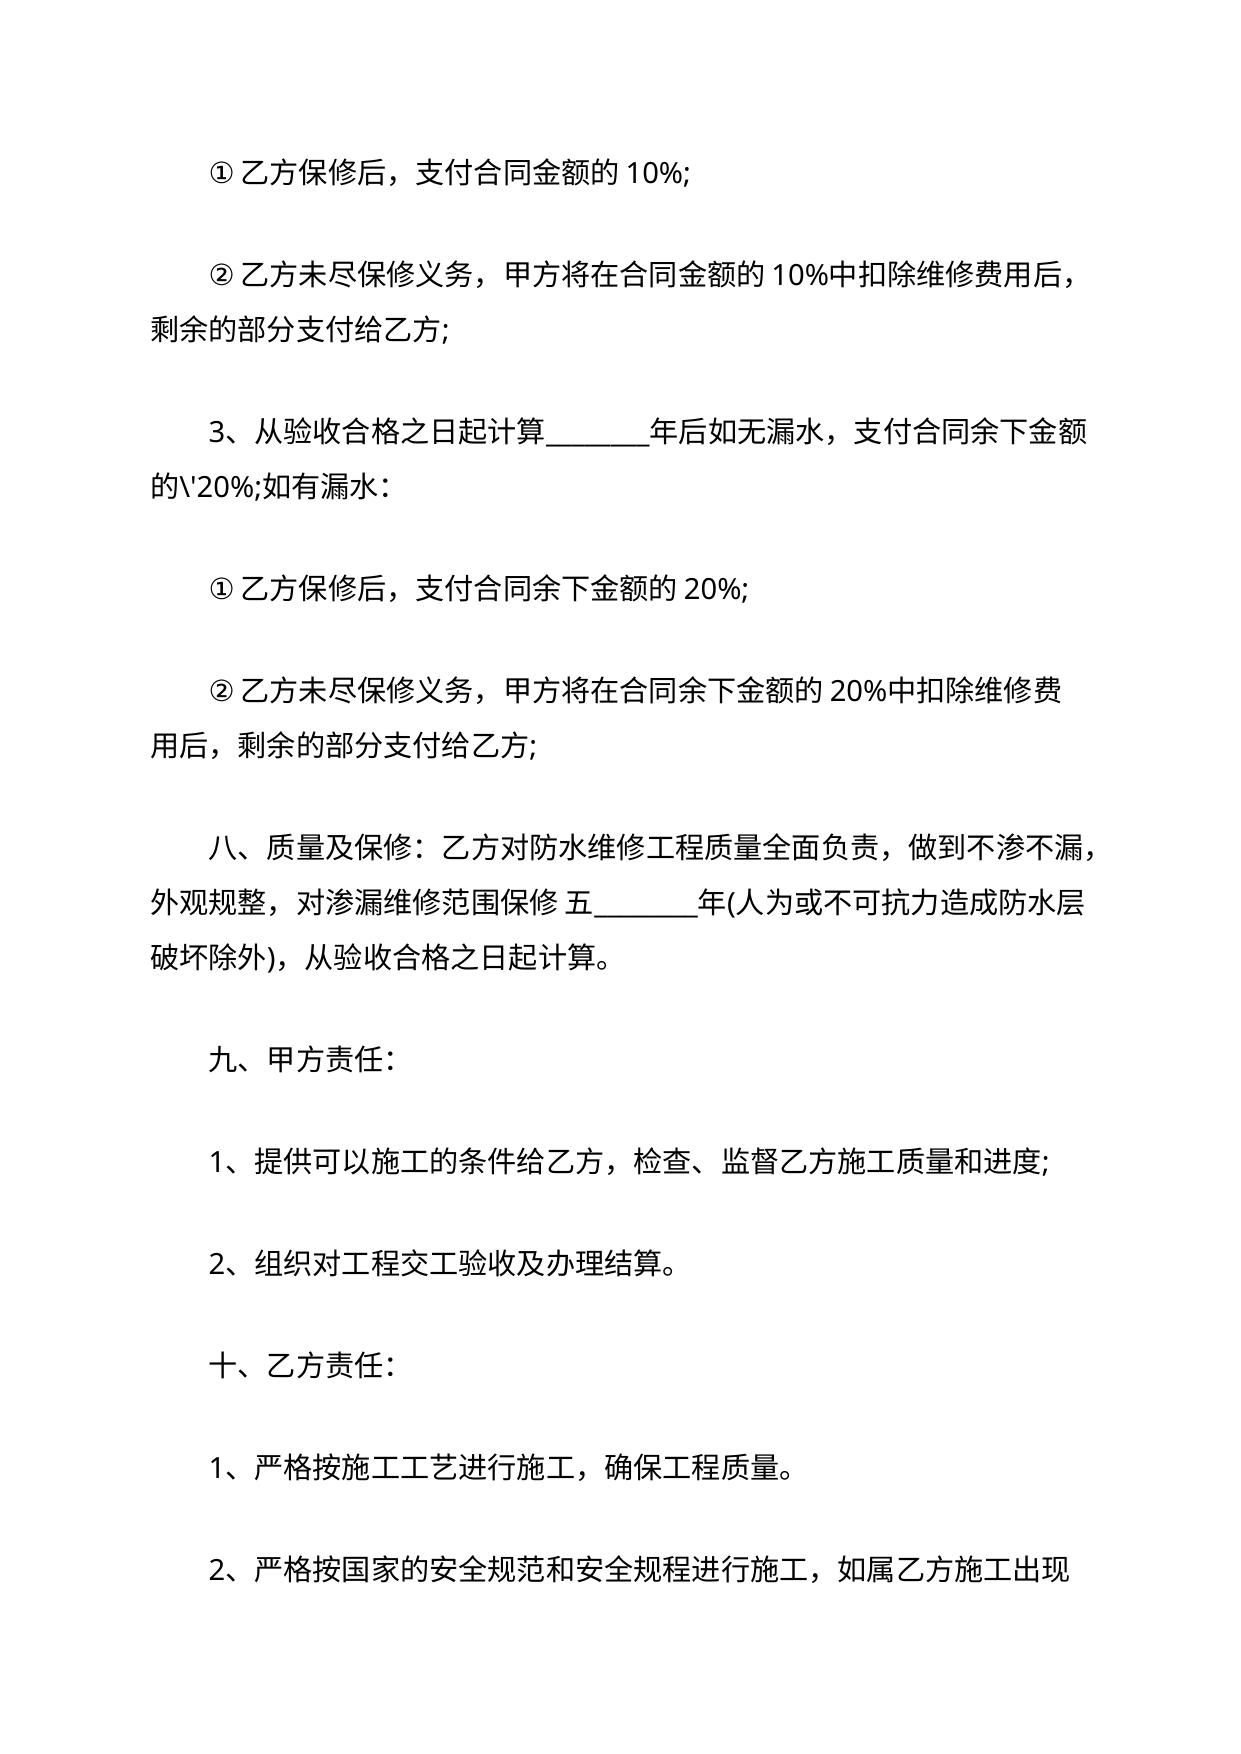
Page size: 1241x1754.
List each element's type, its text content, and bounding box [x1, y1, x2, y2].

text ①乙方保修后，支付合同余下金额的20%; [150, 566, 1090, 608]
text ①乙方保修后，支付合同金额的10%; [150, 150, 1090, 192]
text ②乙方未尽保修义务，甲方将在合同金额的10%中扣除维修费用后，剩余的部分支付给乙方; [150, 252, 1090, 349]
text 2、组织对工程交工验收及办理结算。 [150, 1241, 1090, 1283]
text ②乙方未尽保修义务，甲方将在合同余下金额的20%中扣除维修费用后，剩余的部分支付给乙方; [150, 668, 1090, 765]
text 1、提供可以施工的条件给乙方，检查、监督乙方施工质量和进度; [150, 1138, 1090, 1181]
text 九、甲方责任： [150, 1037, 1090, 1079]
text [150, 1546, 1090, 1589]
text 3、从验收合格之日起计算________年后如无漏水，支付合同余下金额的\'20%;如有漏水： [150, 409, 1090, 506]
text 十、乙方责任： [150, 1342, 1090, 1385]
text 1、严格按施工工艺进行施工，确保工程质量。 [150, 1444, 1090, 1487]
text 八、质量及保修：乙方对防水维修工程质量全面负责，做到不渗不漏，外观规整，对渗漏维修范围保修 五________年(人为或不可抗力造成防水层破坏除外)，从验收合格之日起计算。 [150, 825, 1090, 977]
